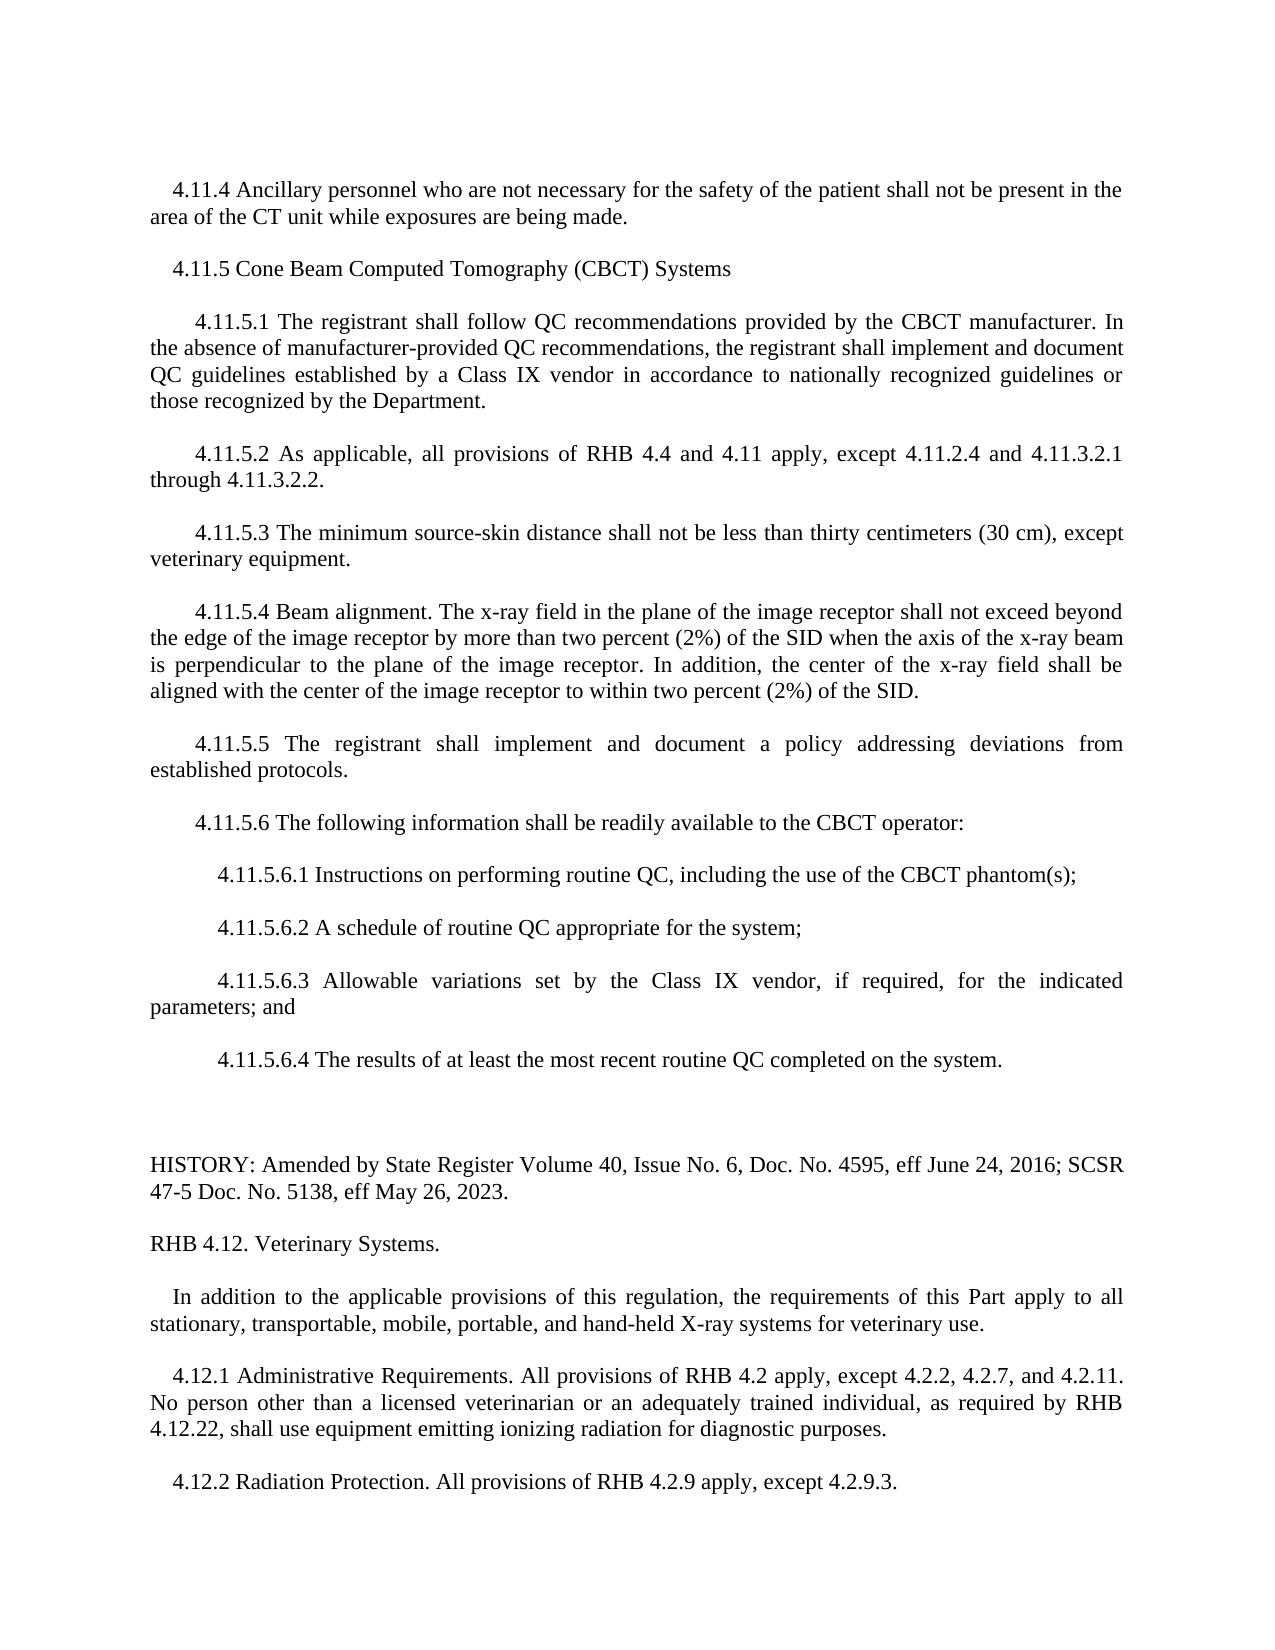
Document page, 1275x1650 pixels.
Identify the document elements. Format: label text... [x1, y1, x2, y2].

text 4.12.2 Radiation Protection. All provisions of RHB 4.2.9 apply, except 4.2.9.3. [150, 1468, 1125, 1494]
text HISTORY: Amended by State Register Volume 40, Issue No. 6, Doc. No. 4595, eff June 24, 2016; SCSR 47-5 Doc. No. 5138, eff May 26, 2023. [150, 1151, 1125, 1204]
text 4.11.4 Ancillary personnel who are not necessary for the safety of the patient shall not be present in the area of the CT unit while exposures are being made. [150, 176, 1125, 229]
text 4.11.5.3 The minimum source-skin distance shall not be less than thirty centimeters (30 cm), except veterinary equipment. [150, 519, 1125, 572]
text 4.11.5.1 The registrant shall follow QC recommendations provided by the CBCT manufacturer. In the absence of manufacturer-provided QC recommendations, the registrant shall implement and document QC guidelines established by a Class IX vendor in accordance to nationally recognized guidelines or those recognized by the Department. [150, 308, 1125, 413]
text 4.11.5.6.4 The results of at least the most recent routine QC completed on the system. [150, 1046, 1125, 1072]
text 4.11.5.6.1 Instructions on performing routine QC, including the use of the CBCT phantom(s); [150, 862, 1125, 888]
text 4.11.5.6.2 A schedule of routine QC appropriate for the system; [150, 914, 1125, 941]
text 4.11.5.6.3 Allowable variations set by the Class IX vendor, if required, for the indicated parameters; and [150, 967, 1125, 1020]
text 4.11.5.2 As applicable, all provisions of RHB 4.4 and 4.11 apply, except 4.11.2.4 and 4.11.3.2.1 through 4.11.3.2.2. [150, 440, 1125, 493]
text 4.12.1 Administrative Requirements. All provisions of RHB 4.2 apply, except 4.2.2, 4.2.7, and 4.2.11. No person other than a licensed veterinarian or an adequately trained individual, as required by RHB 4.12.22, shall use equipment emitting ionizing radiation for diagnostic purposes. [150, 1362, 1125, 1441]
text 4.11.5.5 The registrant shall implement and document a policy addressing deviations from established protocols. [150, 730, 1125, 782]
text In addition to the applicable provisions of this regulation, the requirements of this Part apply to all stationary, transportable, mobile, portable, and hand-held X-ray systems for veterinary use. [150, 1283, 1125, 1336]
text 4.11.5.4 Beam alignment. The x-ray field in the plane of the image receptor shall not exceed beyond the edge of the image receptor by more than two percent (2%) of the SID when the axis of the x-ray beam is perpendicular to the plane of the image receptor. In addition, the center of the x-ray field shall be aligned with the center of the image receptor to within two percent (2%) of the SID. [150, 598, 1125, 703]
text 4.11.5.6 The following information shall be readily available to the CBCT operator: [150, 809, 1125, 835]
text RHB 4.12. Veterinary Systems. [150, 1231, 1125, 1257]
text 4.11.5 Cone Beam Computed Tomography (CBCT) Systems [150, 255, 1125, 282]
